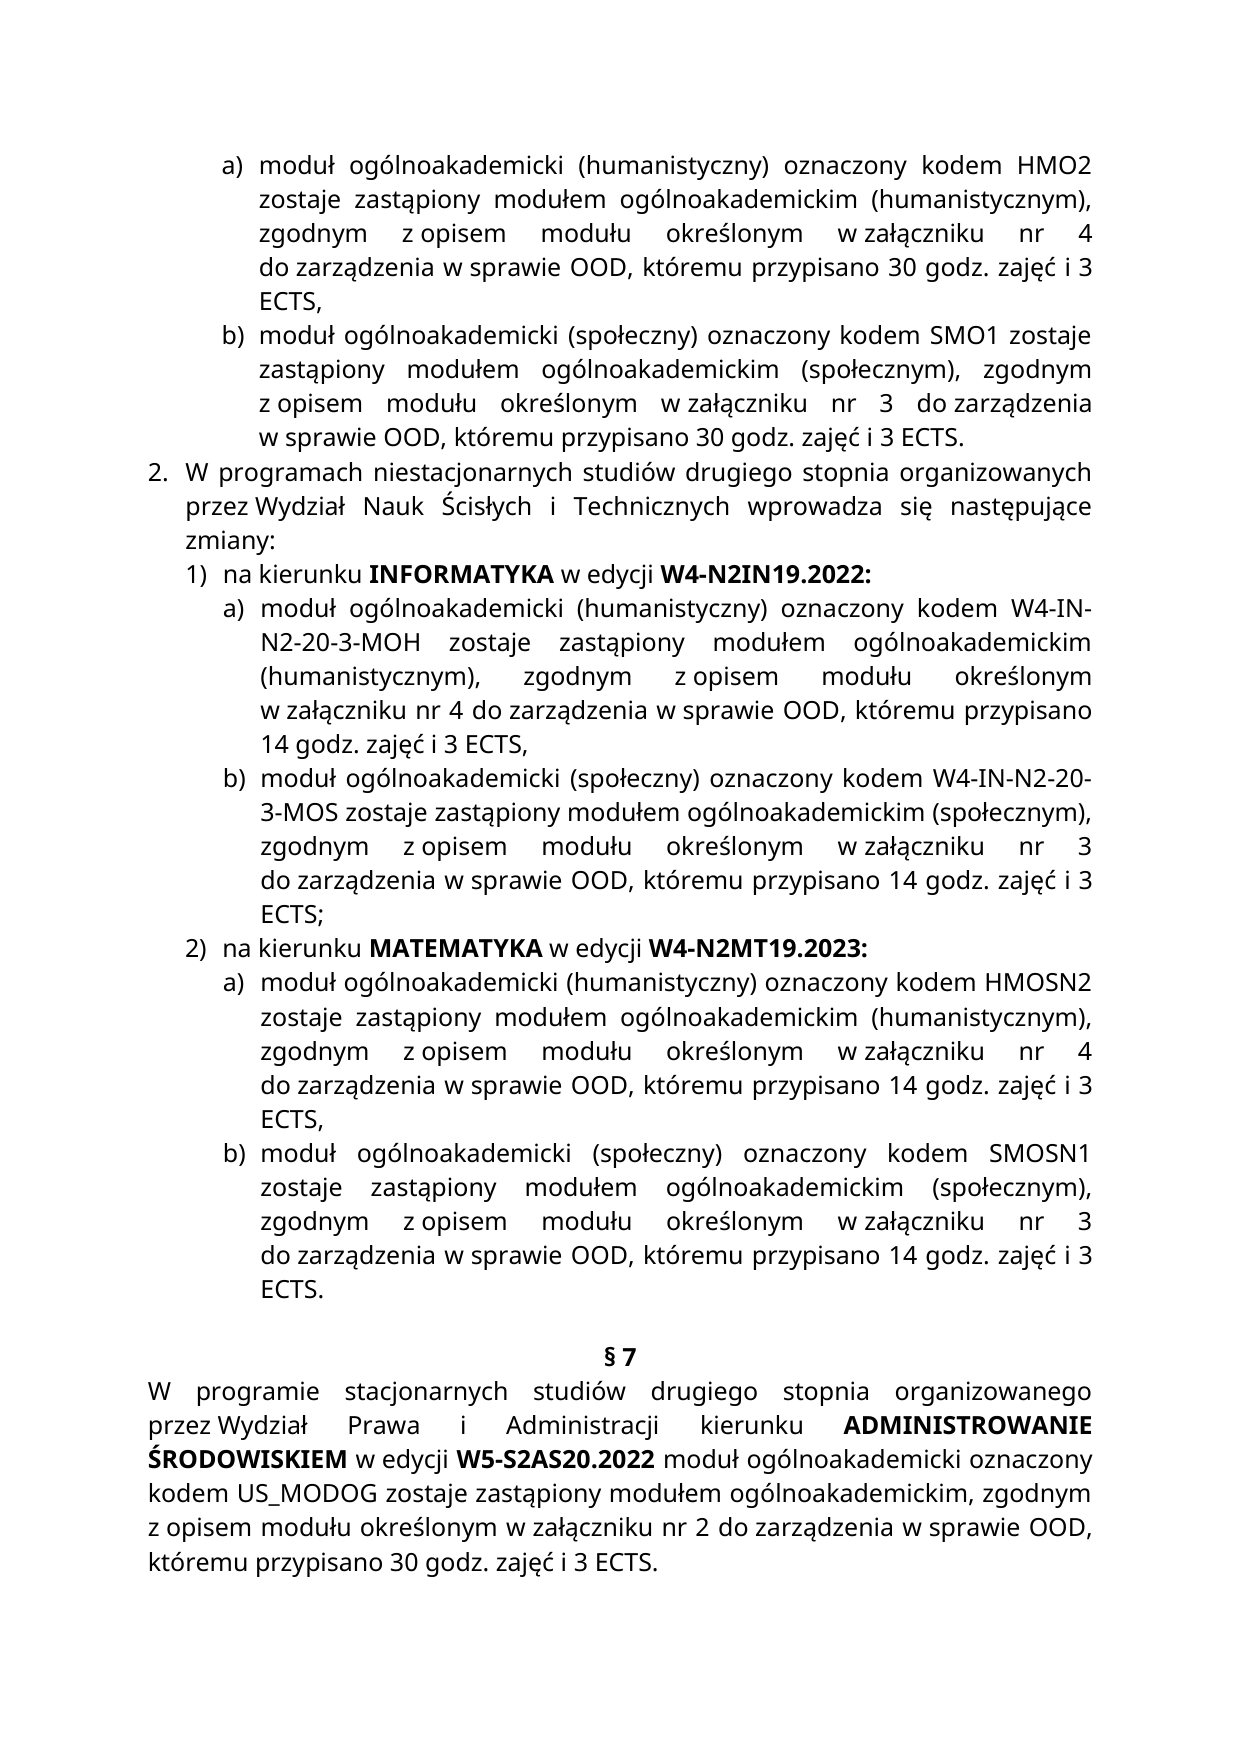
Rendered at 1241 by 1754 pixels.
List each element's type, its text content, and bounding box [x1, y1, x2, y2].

list na kierunku INFORMATYKA w edycji W4-N2IN19.2022: [185, 556, 1093, 590]
list moduł ogólnoakademicki (społeczny) oznaczony kodem SMO1 zostaje zastąpiony modułem ogólnoakademickim (społecznym), zgodnym z opisem modułu określonym w załączniku nr 3 do zarządzenia w sprawie OOD, któremu przypisano 30 godz. zajęć i 3 ECTS. [221, 318, 1093, 454]
list moduł ogólnoakademicki (społeczny) oznaczony kodem W4-IN-N2-20-3-MOS zostaje zastąpiony modułem ogólnoakademickim (społecznym), zgodnym z opisem modułu określonym w załączniku nr 3 do zarządzenia w sprawie OOD, któremu przypisano 14 godz. zajęć i 3 ECTS; [223, 761, 1093, 931]
list moduł ogólnoakademicki (społeczny) oznaczony kodem SMOSN1 zostaje zastąpiony modułem ogólnoakademickim (społecznym), zgodnym z opisem modułu określonym w załączniku nr 3 do zarządzenia w sprawie OOD, któremu przypisano 14 godz. zajęć i 3 ECTS. [223, 1135, 1093, 1306]
list na kierunku MATEMATYKA w edycji W4-N2MT19.2023: [185, 931, 1093, 965]
list W programach niestacjonarnych studiów drugiego stopnia organizowanych przez Wydział Nauk Ścisłych i Technicznych wprowadza się następujące zmiany: [148, 454, 1093, 556]
list moduł ogólnoakademicki (humanistyczny) oznaczony kodem HMO2 zostaje zastąpiony modułem ogólnoakademickim (humanistycznym), zgodnym z opisem modułu określonym w załączniku nr 4 do zarządzenia w sprawie OOD, któremu przypisano 30 godz. zajęć i 3 ECTS, [221, 148, 1093, 318]
text § 7 [148, 1340, 1093, 1374]
list moduł ogólnoakademicki (humanistyczny) oznaczony kodem HMOSN2 zostaje zastąpiony modułem ogólnoakademickim (humanistycznym), zgodnym z opisem modułu określonym w załączniku nr 4 do zarządzenia w sprawie OOD, któremu przypisano 14 godz. zajęć i 3 ECTS, [223, 965, 1093, 1135]
text W programie stacjonarnych studiów drugiego stopnia organizowanego przez Wydział Prawa i Administracji kierunku ADMINISTROWANIE ŚRODOWISKIEM w edycji W5-S2AS20.2022 moduł ogólnoakademicki oznaczony kodem US_MODOG zostaje zastąpiony modułem ogólnoakademickim, zgodnym z opisem modułu określonym w załączniku nr 2 do zarządzenia w sprawie OOD, któremu przypisano 30 godz. zajęć i 3 ECTS. [148, 1374, 1093, 1578]
list moduł ogólnoakademicki (humanistyczny) oznaczony kodem W4-IN-N2-20-3-MOH zostaje zastąpiony modułem ogólnoakademickim (humanistycznym), zgodnym z opisem modułu określonym w załączniku nr 4 do zarządzenia w sprawie OOD, któremu przypisano 14 godz. zajęć i 3 ECTS, [223, 590, 1093, 761]
